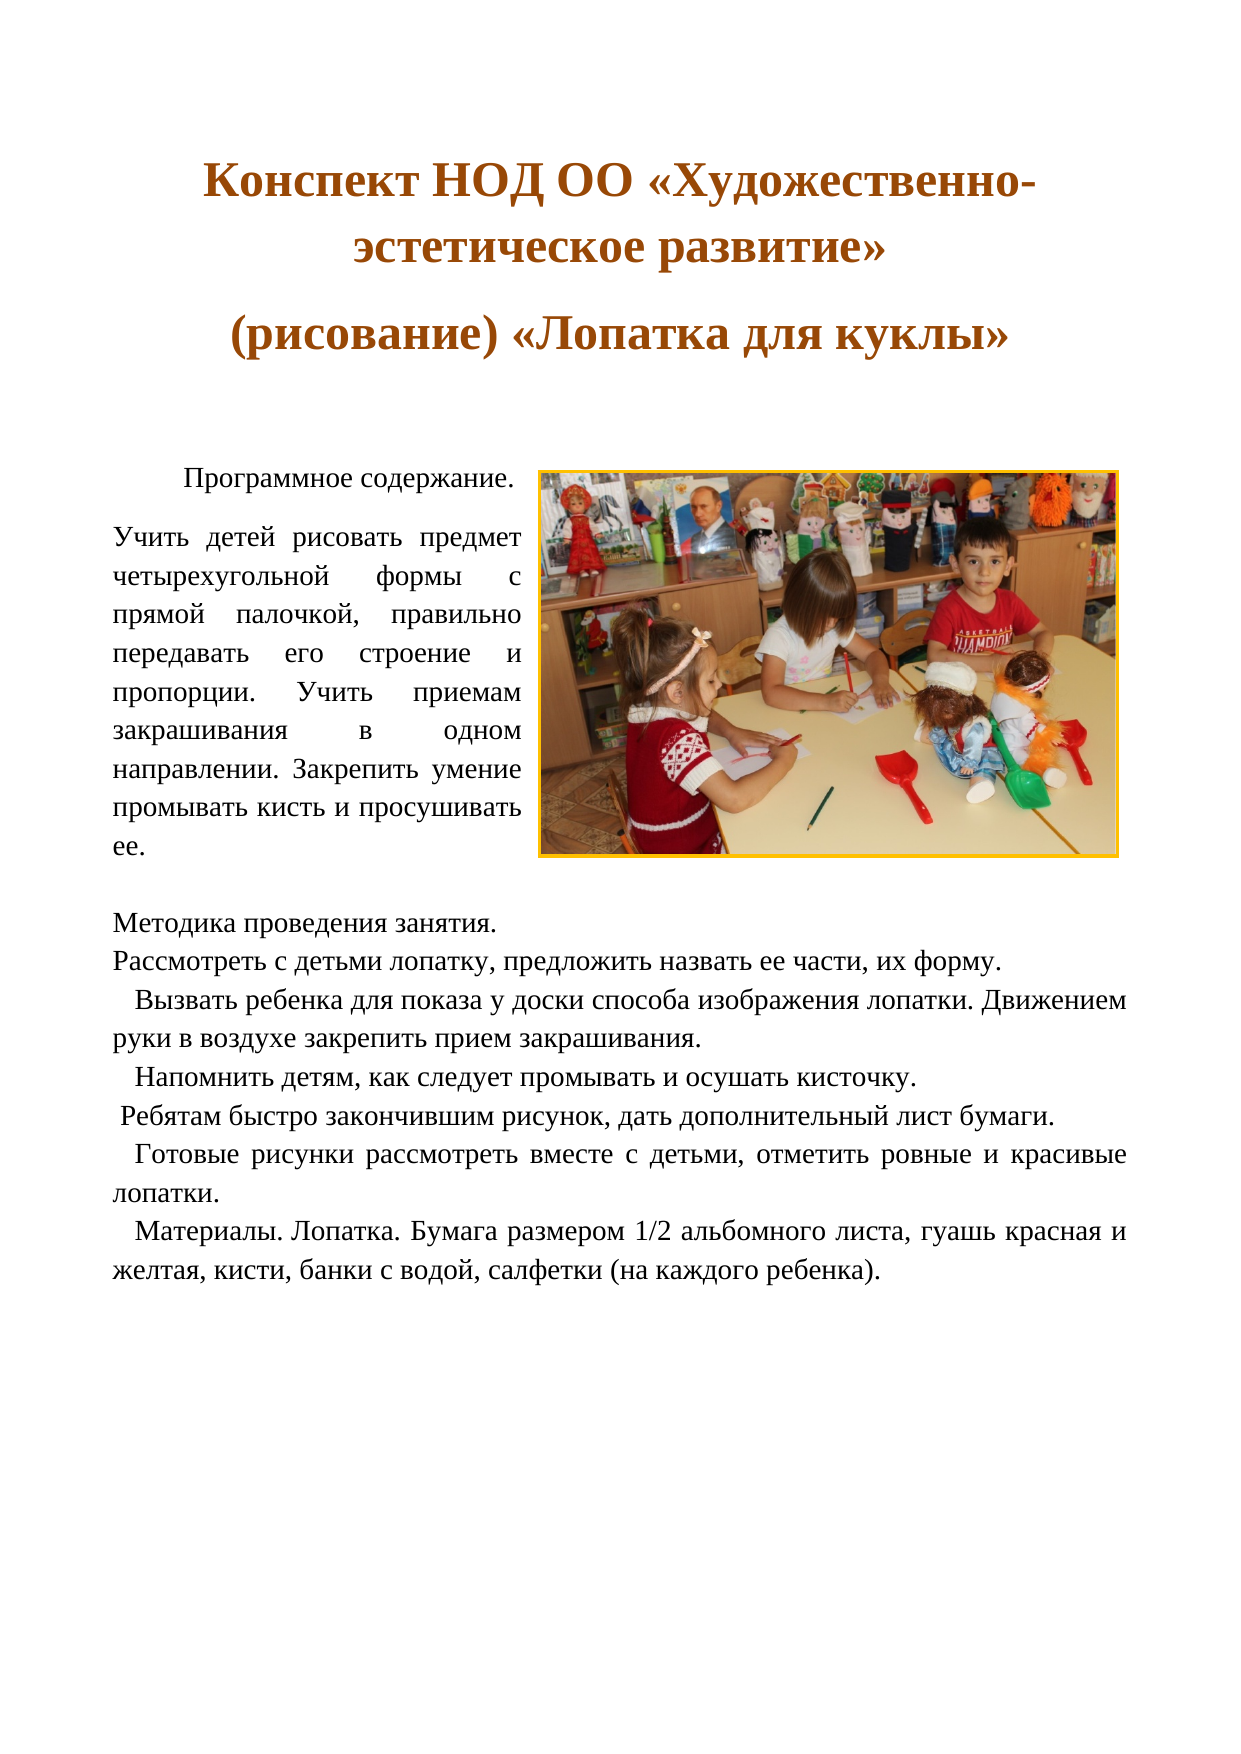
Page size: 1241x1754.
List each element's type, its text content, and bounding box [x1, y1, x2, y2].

text Готовые рисунки рассмотреть вместе с детьми, отметить ровные и красивые лопатки. [112, 1136, 1128, 1208]
text Материалы. Лопатка. Бумага размером 1/2 альбомного листа, гуашь красная и желтая, кисти, банки с водой, салфетки (на каждого ребенка). [112, 1213, 1128, 1285]
text Программное содержание. [112, 460, 1128, 494]
text Напомнить детям, как следует промывать и осушать кисточку. [112, 1059, 1128, 1093]
text Рассмотреть с детьми лопатку, предложить назвать ее части, их форму. [112, 943, 1128, 977]
picture [541, 473, 1116, 854]
text Конспект НОД ОО «Художественно-эстетическое развитие» [112, 150, 1128, 273]
text Вызвать ребенка для показа у доски способа изображения лопатки. Движением руки в воздухе закрепить прием закрашивания. [112, 982, 1128, 1054]
text Методика проведения занятия. [112, 905, 1128, 938]
text Ребятам быстро закончившим рисунок, дать дополнительный лист бумаги. [112, 1098, 1128, 1131]
text (рисование) «Лопатка для куклы» [112, 303, 1128, 360]
